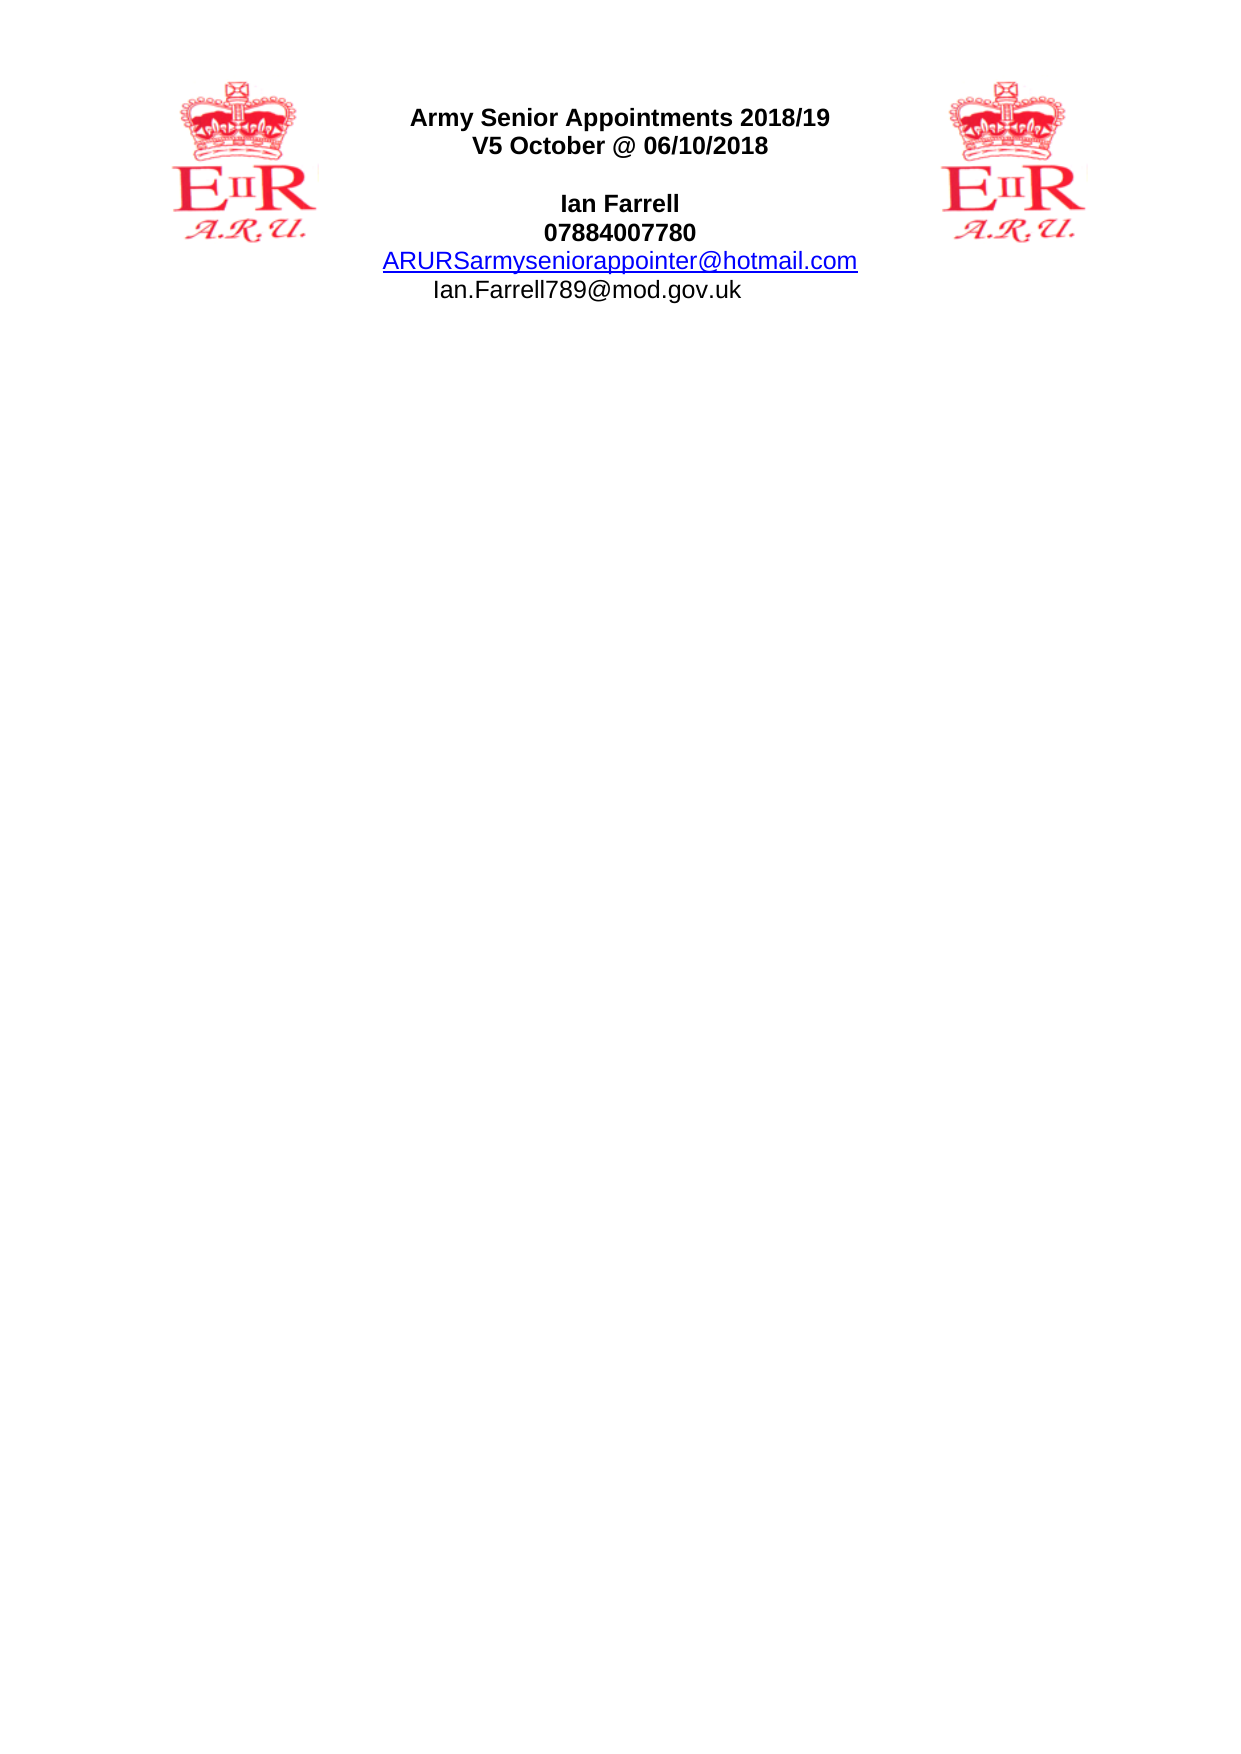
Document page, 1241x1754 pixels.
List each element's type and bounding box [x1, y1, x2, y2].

picture [937, 75, 1088, 244]
picture [168, 75, 319, 244]
